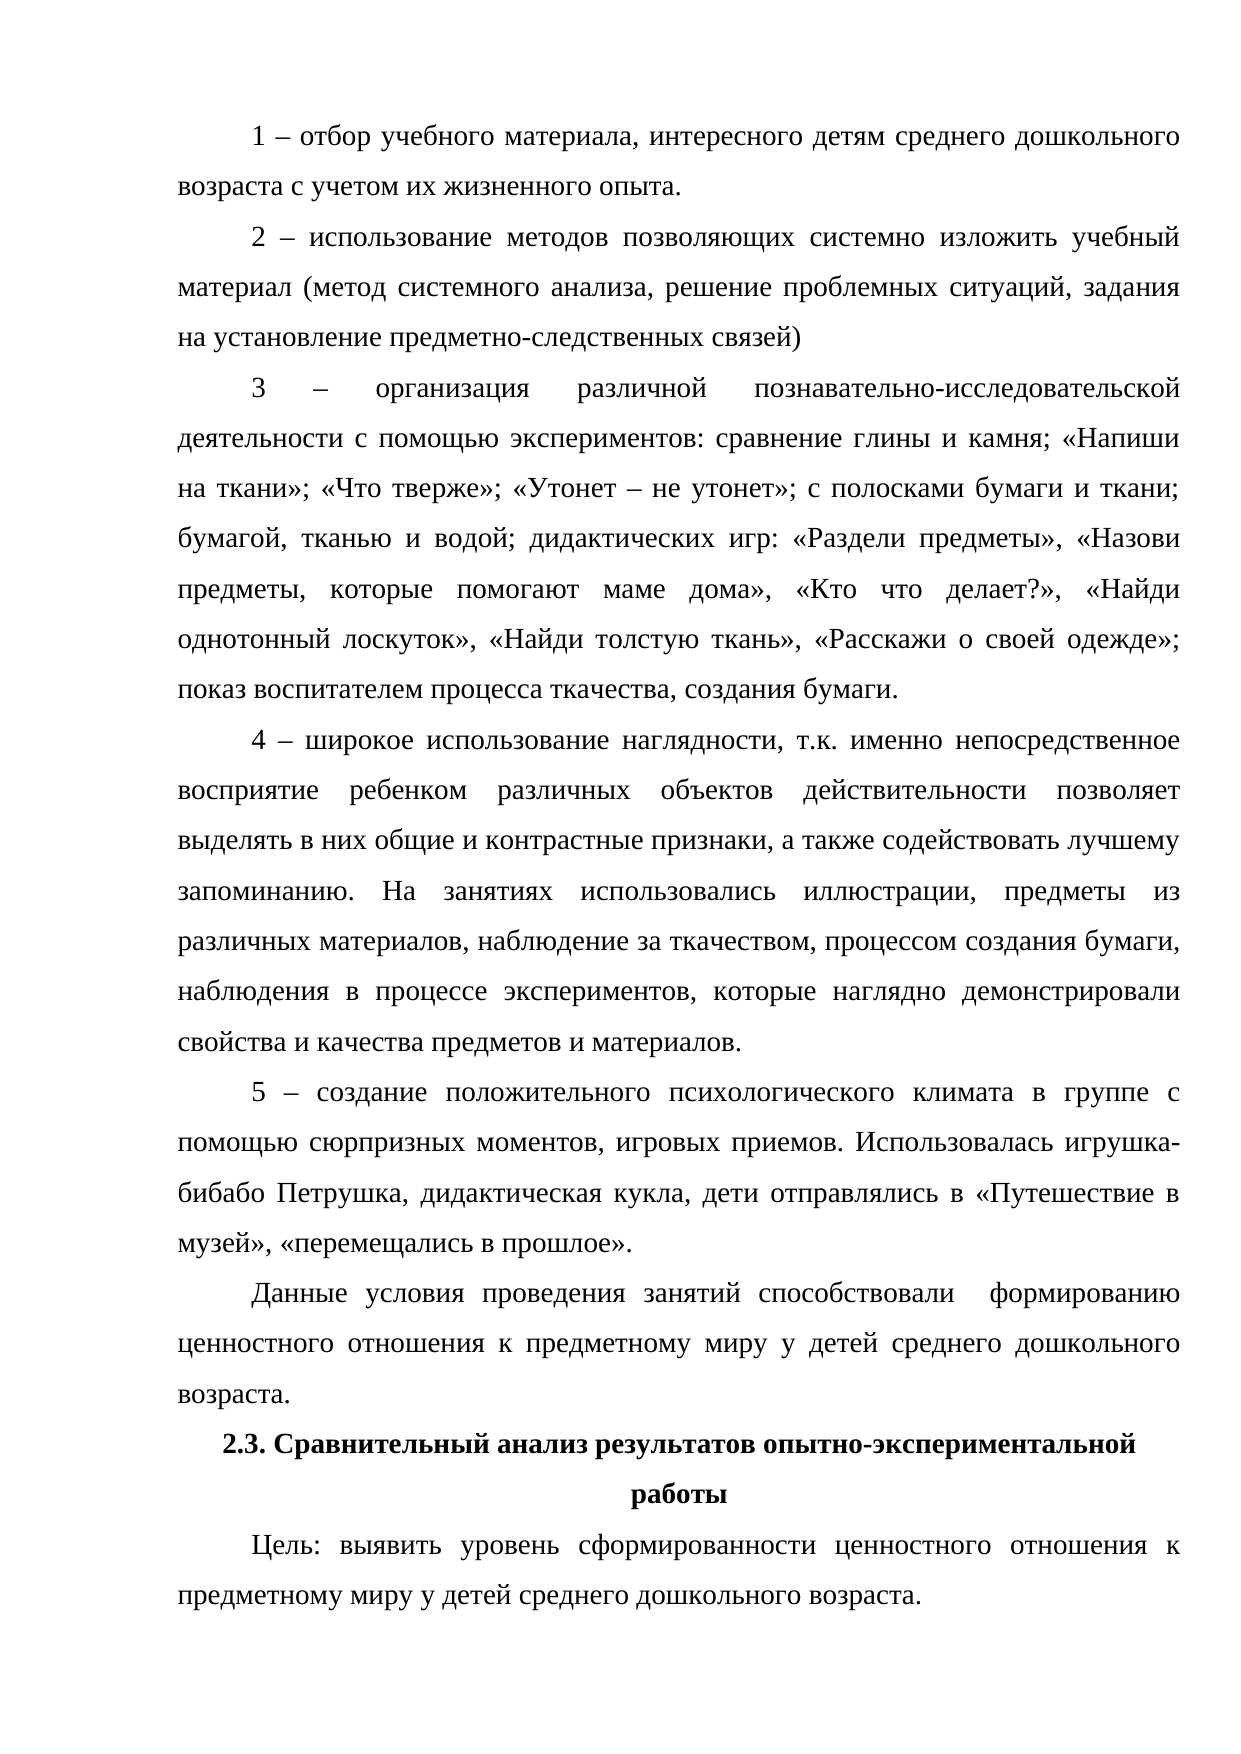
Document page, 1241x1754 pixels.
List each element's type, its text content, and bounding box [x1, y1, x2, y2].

text 2.3. Сравнительный анализ результатов опытно-экспериментальной работы [177, 1426, 1181, 1510]
text 5 – создание положительного психологического климата в группе с помощью сюрпризных моментов, игровых приемов. Использовалась игрушка-бибабо Петрушка, дидактическая кукла, дети отправлялись в «Путешествие в музей», «перемещались в прошлое». [177, 1074, 1181, 1258]
text Данные условия проведения занятий способствовали формированию ценностного отношения к предметному миру у детей среднего дошкольного возраста. [177, 1275, 1181, 1409]
text 2 – использование методов позволяющих системно изложить учебный материал (метод системного анализа, решение проблемных ситуаций, задания на установление предметно-следственных связей) [177, 219, 1181, 353]
text Цель: выявить уровень сформированности ценностного отношения к предметному миру у детей среднего дошкольного возраста. [177, 1527, 1181, 1611]
text 4 – широкое использование наглядности, т.к. именно непосредственное восприятие ребенком различных объектов действительности позволяет выделять в них общие и контрастные признаки, а также содействовать лучшему запоминанию. На занятиях использовались иллюстрации, предметы из различных материалов, наблюдение за ткачеством, процессом создания бумаги, наблюдения в процессе экспериментов, которые наглядно демонстрировали свойства и качества предметов и материалов. [177, 722, 1181, 1057]
text 3 – организация различной познавательно-исследовательской деятельности с помощью экспериментов: сравнение глины и камня; «Напиши на ткани»; «Что тверже»; «Утонет – не утонет»; с полосками бумаги и ткани; бумагой, тканью и водой; дидактических игр: «Раздели предметы», «Назови предметы, которые помогают маме дома», «Кто что делает?», «Найди однотонный лоскуток», «Найди толстую ткань», «Расскажи о своей одежде»; показ воспитателем процесса ткачества, создания бумаги. [177, 370, 1181, 705]
text 1 – отбор учебного материала, интересного детям среднего дошкольного возраста с учетом их жизненного опыта. [177, 118, 1181, 202]
